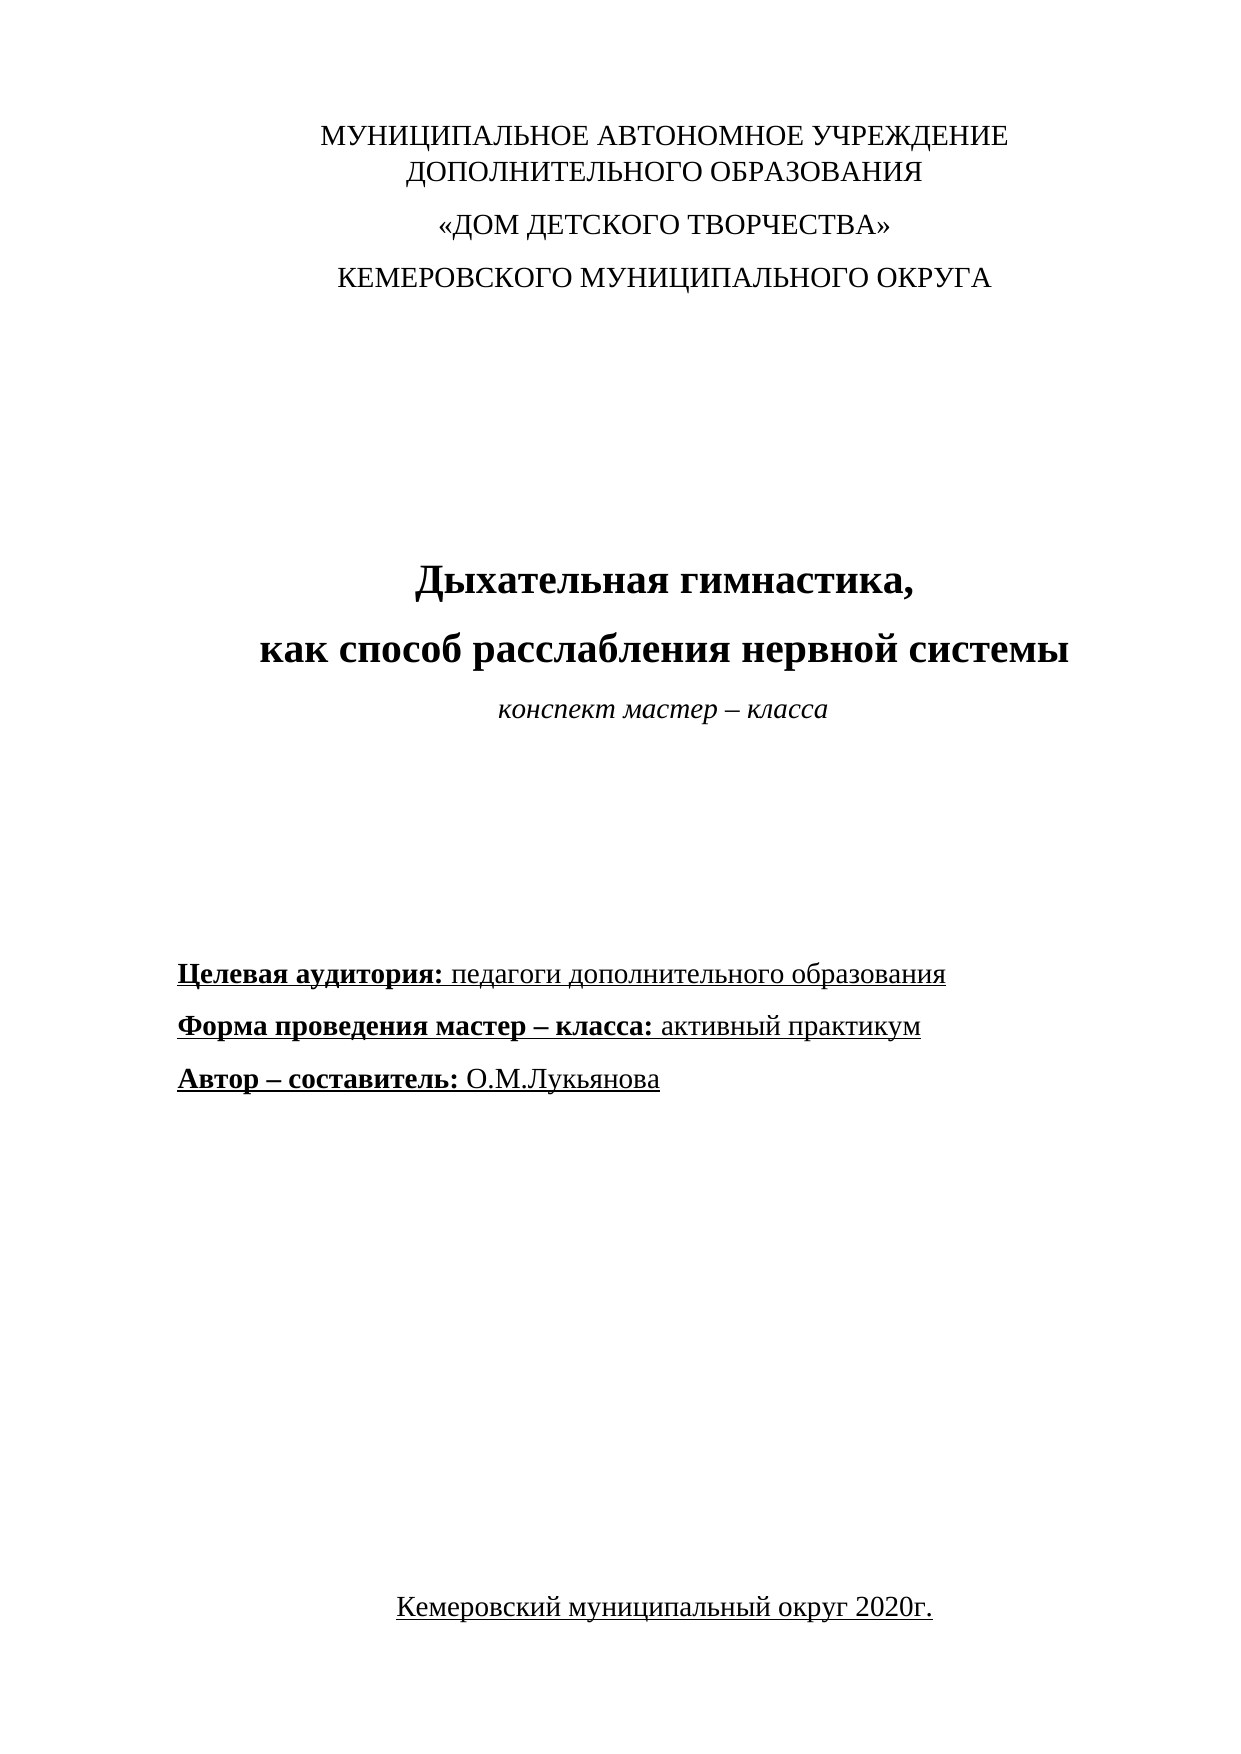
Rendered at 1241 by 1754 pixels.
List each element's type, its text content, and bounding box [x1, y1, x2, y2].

text как способ расслабления нервной системы [177, 623, 1152, 671]
text Целевая аудитория: педагоги дополнительного образования [177, 956, 1152, 989]
text МУНИЦИПАЛЬНОЕ АВТОНОМНОЕ УЧРЕЖДЕНИЕ ДОПОЛНИТЕЛЬНОГО ОБРАЗОВАНИЯ [177, 118, 1152, 188]
text Кемеровский муниципальный округ 2020г. [177, 1589, 1152, 1623]
text конспект мастер – класса [177, 692, 1152, 725]
text Дыхательная гимнастика, [177, 555, 1152, 603]
text Автор – составитель: О.М.Лукьянова [177, 1061, 1152, 1095]
text КЕМЕРОВСКОГО МУНИЦИПАЛЬНОГО ОКРУГА [177, 260, 1152, 293]
text Форма проведения мастер – класса: активный практикум [177, 1008, 1152, 1042]
text «ДОМ ДЕТСКОГО ТВОРЧЕСТВА» [177, 207, 1152, 241]
